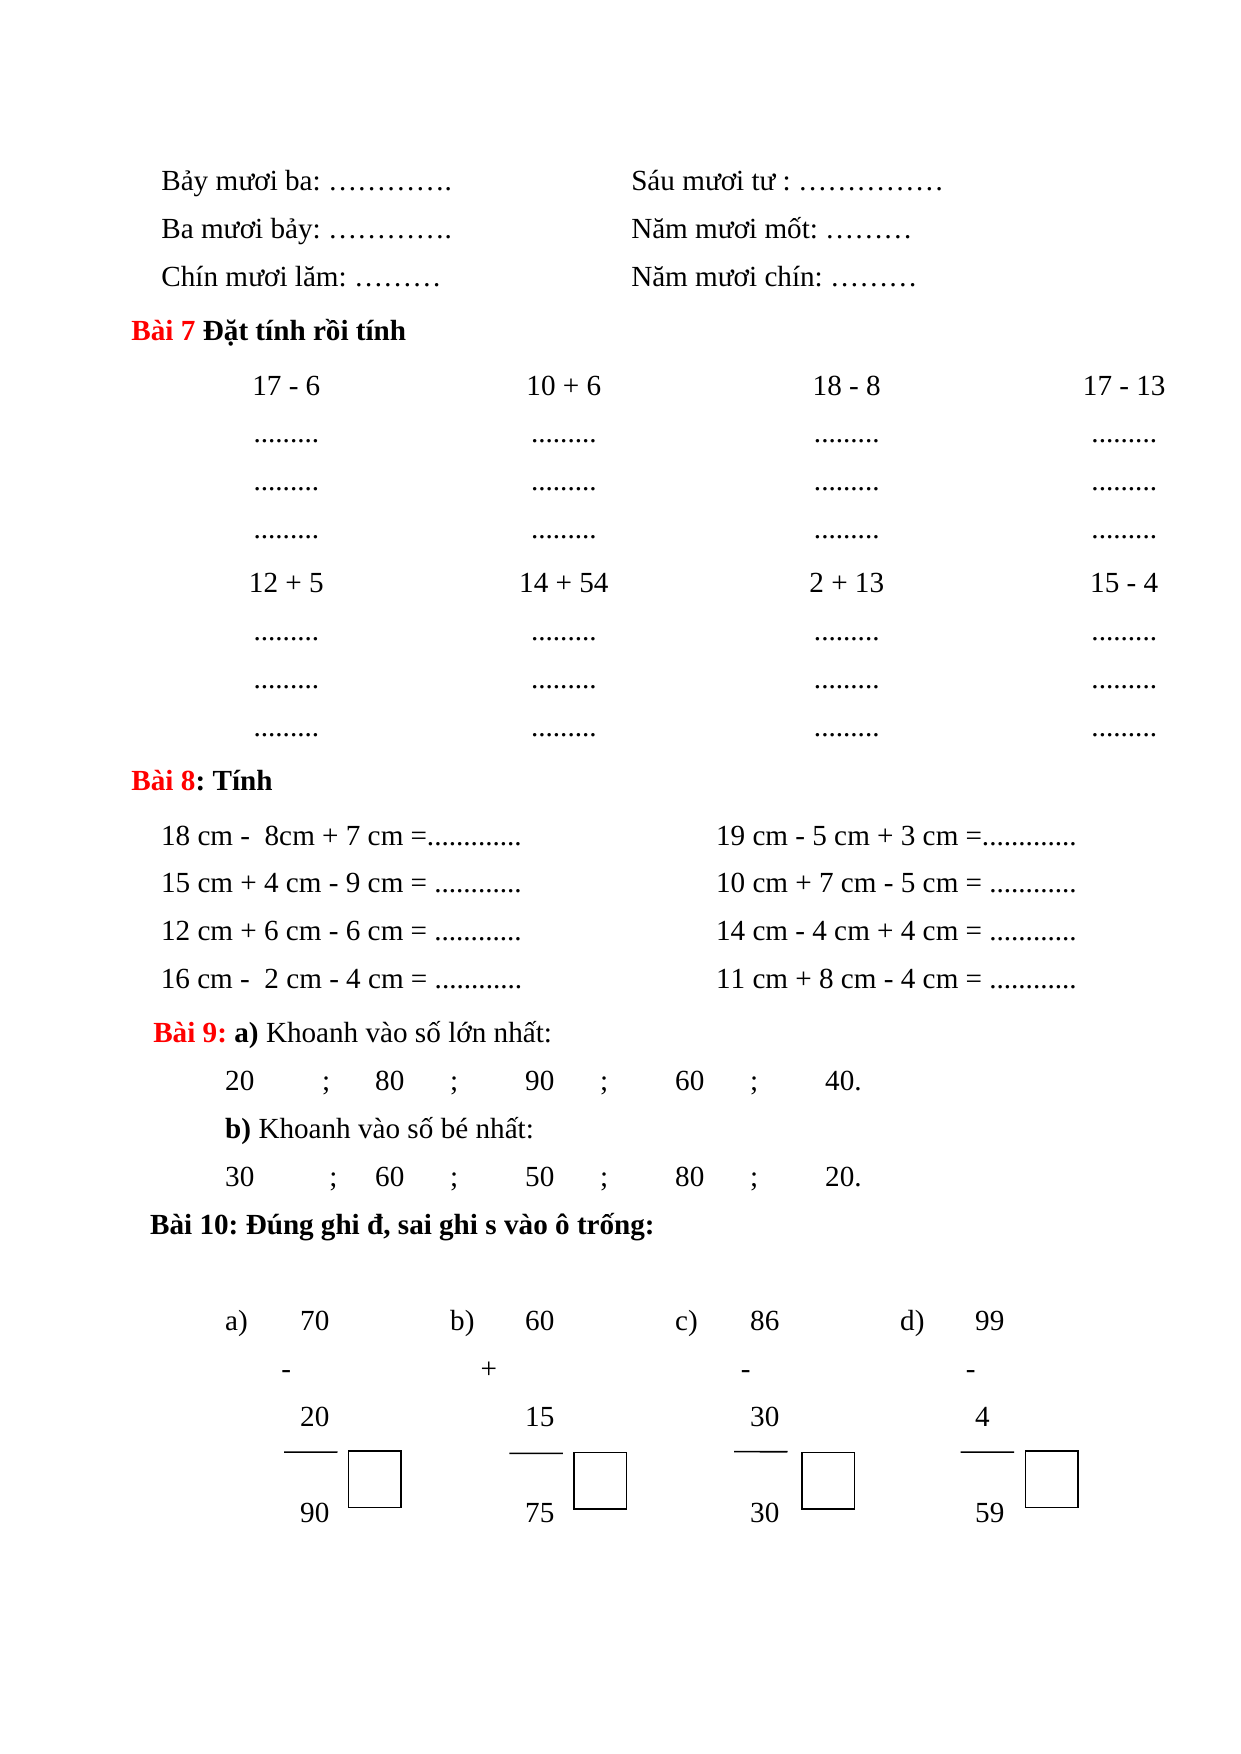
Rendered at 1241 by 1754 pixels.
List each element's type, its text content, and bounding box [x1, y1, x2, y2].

table_header 18 - 8 ......... ......... ......... [705, 354, 988, 552]
table_cell 14 + 54 ......... ......... ......... [422, 552, 705, 750]
table_header 17 - 13 ......... ......... ......... [988, 354, 1240, 552]
table_header 19 cm - 5 cm + 3 cm =............. 10 cm + 7 cm - 5 cm = ............ 14 cm - 4 cm + 4 cm = ............ 11 cm + 8 cm - 4 cm = ............ [618, 804, 1175, 1002]
table_header 10 + 6 ......... ......... ......... [422, 354, 705, 552]
table_header Sáu mươi tư : …………… Năm mươi mốt: ……… Năm mươi chín: ……… [620, 150, 1089, 300]
text b) Khoanh vào số bé nhất: [150, 1110, 1090, 1146]
text a) 70 b) 60 c) 86 d) 99 [150, 1302, 1090, 1337]
text Bài 8: Tính [131, 762, 1090, 798]
text 20 15 30 4 [150, 1398, 1090, 1433]
table_cell 12 + 5 ......... ......... ......... [150, 552, 422, 750]
table_header 17 - 6 ......... ......... ......... [150, 354, 422, 552]
table_header 18 cm - 8cm + 7 cm =............. 15 cm + 4 cm - 9 cm = ............ 12 cm + 6 cm - 6 cm = ............ 16 cm - 2 cm - 4 cm = ............ [65, 804, 617, 1002]
text 30 ; 60 ; 50 ; 80 ; 20. [150, 1158, 1090, 1194]
text Bài 10: Đúng ghi đ, sai ghi s vào ô trống: [150, 1206, 1090, 1242]
text Bài 9: a) Khoanh vào số lớn nhất: [131, 1014, 1090, 1050]
text - + - - [150, 1350, 1090, 1385]
text 90 75 30 59 [150, 1494, 1090, 1529]
table_header Bảy mươi ba: …………. Ba mươi bảy: …………. Chín mươi lăm: ……… [150, 150, 620, 300]
text 20 ; 80 ; 90 ; 60 ; 40. [150, 1062, 1090, 1098]
table_cell 2 + 13 ......... ......... ......... [705, 552, 988, 750]
text Bài 7 Đặt tính rồi tính [131, 312, 1090, 348]
table_cell 15 - 4 ......... ......... ......... [988, 552, 1240, 750]
